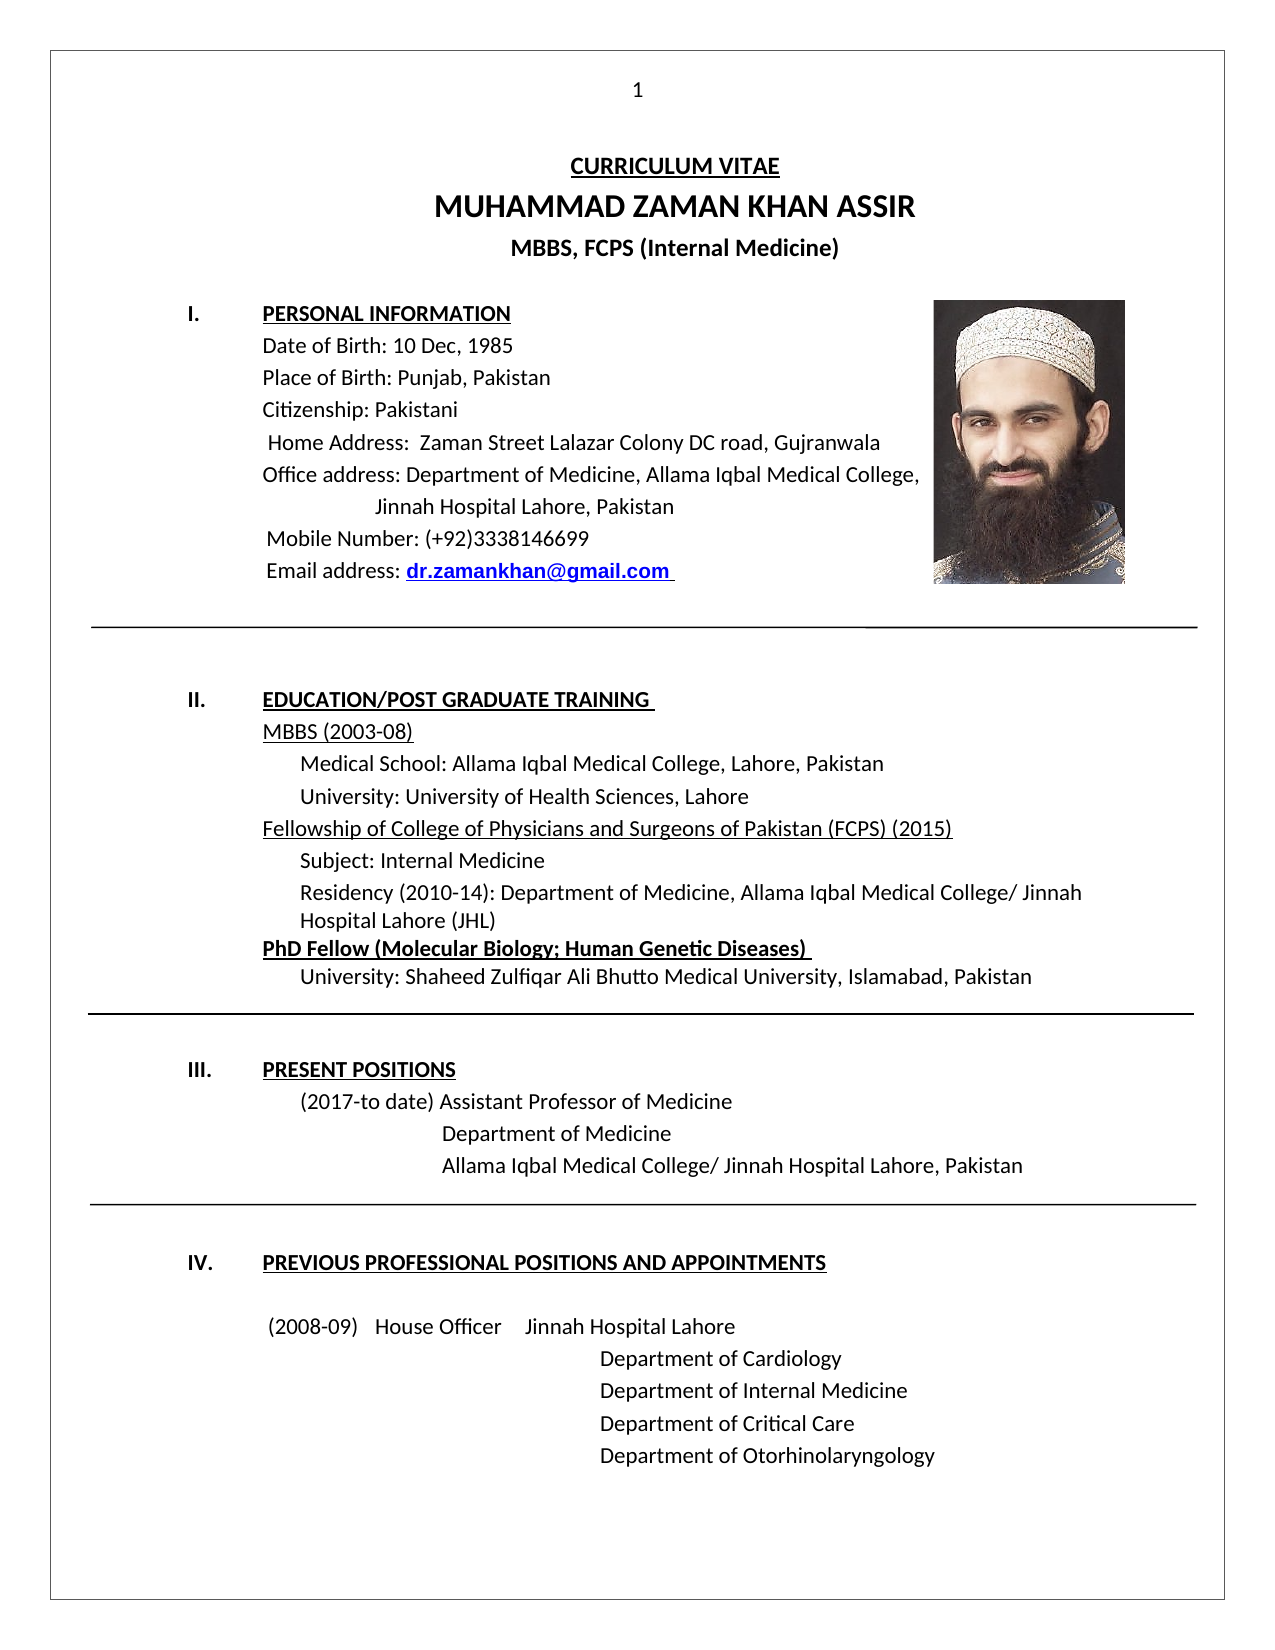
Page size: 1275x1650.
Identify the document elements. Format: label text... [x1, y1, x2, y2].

list MBBS, FCPS (Internal Medicine) [225, 232, 1125, 262]
list EDUCATION/POST GRADUATE TRAINING [187, 685, 1125, 713]
list Email address: dr.zamankhan@gmail.com [225, 556, 933, 584]
list Subject: Internal Medicine [262, 846, 1125, 874]
list (2008-09) House Officer Jinnah Hospital Lahore [262, 1312, 1125, 1340]
list MUHAMMAD ZAMAN KHAN ASSIR [225, 185, 1125, 226]
list (2017-to date) Assistant Professor of Medicine [262, 1087, 1125, 1115]
list PRESENT POSITIONS [187, 1055, 1125, 1083]
list Fellowship of College of Physicians and Surgeons of Pakistan (FCPS) (2015) [262, 814, 1125, 842]
list Office address: Department of Medicine, Allama Iqbal Medical College, [225, 460, 933, 488]
list Department of Critical Care [262, 1409, 1125, 1437]
list Medical School: Allama Iqbal Medical College, Lahore, Pakistan [262, 749, 1125, 778]
list Jinnah Hospital Lahore, Pakistan [375, 492, 933, 520]
list Date of Birth: 10 Dec, 1985 [262, 331, 933, 359]
list Allama Iqbal Medical College/ Jinnah Hospital Lahore, Pakistan [262, 1151, 1125, 1179]
list Department of Cardiology [262, 1344, 1125, 1372]
list Department of Medicine [262, 1119, 1125, 1147]
list Department of Otorhinolaryngology [262, 1441, 1125, 1469]
list CURRICULUM VITAE [225, 150, 1125, 181]
list Place of Birth: Punjab, Pakistan [262, 363, 933, 391]
list Mobile Number: (+92)3338146699 [225, 524, 933, 552]
list University: University of Health Sciences, Lahore [262, 782, 1125, 810]
list Citizenship: Pakistani [262, 396, 933, 423]
list PREVIOUS PROFESSIONAL POSITIONS AND APPOINTMENTS [187, 1248, 1125, 1276]
list Department of Internal Medicine [525, 1377, 1125, 1405]
list Home Address: Zaman Street Lalazar Colony DC road, Gujranwala [262, 428, 933, 456]
list MBBS (2003-08) [262, 717, 1125, 745]
picture [933, 300, 1125, 584]
text University: Shaheed Zulfiqar Ali Bhutto Medical University, Islamabad, Pakistan [187, 962, 1125, 990]
list Residency (2010-14): Department of Medicine, Allama Iqbal Medical College/ Jinnah Hospital Lahore (JHL) [300, 878, 1125, 934]
text PhD Fellow (Molecular Biology; Human Genetic Diseases) [187, 934, 1125, 962]
list PERSONAL INFORMATION [187, 299, 1125, 327]
